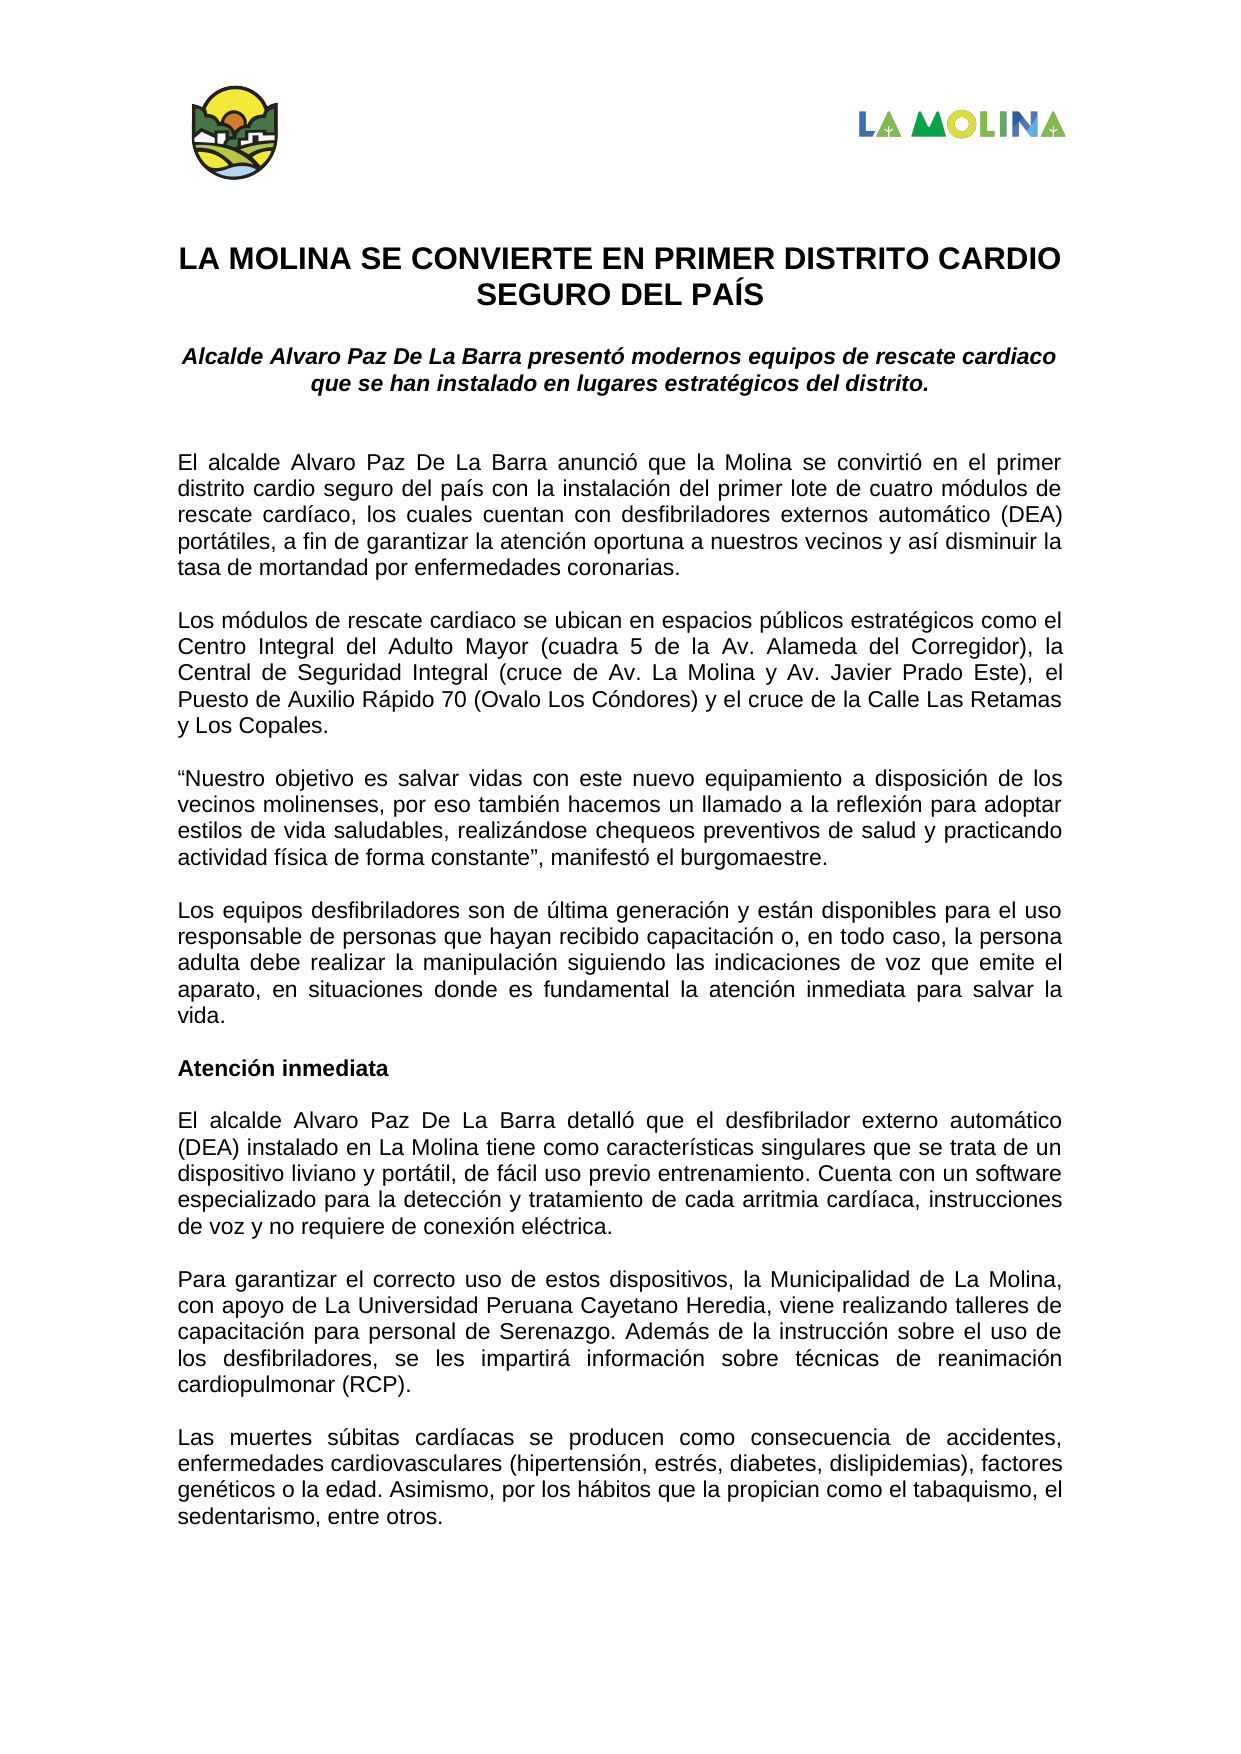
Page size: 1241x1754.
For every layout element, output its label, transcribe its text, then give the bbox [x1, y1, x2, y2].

text El alcalde Alvaro Paz De La Barra anunció que la Molina se convirtió en el primer distrito cardio seguro del país con la instalación del primer lote de cuatro módulos de rescate cardíaco, los cuales cuentan con desfibriladores externos automático (DEA) portátiles, a fin de garantizar la atención oportuna a nuestros vecinos y así disminuir la tasa de mortandad por enfermedades coronarias. [177, 448, 1063, 580]
text Los equipos desfibriladores son de última generación y están disponibles para el uso responsable de personas que hayan recibido capacitación o, en todo caso, la persona adulta debe realizar la manipulación siguiendo las indicaciones de voz que emite el aparato, en situaciones donde es fundamental la atención inmediata para salvar la vida. [177, 897, 1063, 1028]
text Alcalde Alvaro Paz De La Barra presentó modernos equipos de rescate cardiaco que se han instalado en lugares estratégicos del distrito. [177, 343, 1063, 396]
text Para garantizar el correcto uso de estos dispositivos, la Municipalidad de La Molina, con apoyo de La Universidad Peruana Cayetano Heredia, viene realizando talleres de capacitación para personal de Serenazgo. Además de la instrucción sobre el uso de los desfibriladores, se les impartirá información sobre técnicas de reanimación cardiopulmonar (RCP). [177, 1266, 1063, 1397]
text LA MOLINA SE CONVIERTE EN PRIMER DISTRITO CARDIO SEGURO DEL PAÍS [177, 240, 1063, 312]
text Atención inmediata [177, 1055, 1063, 1081]
text El alcalde Alvaro Paz De La Barra detalló que el desfibrilador externo automático (DEA) instalado en La Molina tiene como características singulares que se trata de un dispositivo liviano y portátil, de fácil uso previo entrenamiento. Cuenta con un software especializado para la detección y tratamiento de cada arritmia cardíaca, instrucciones de voz y no requiere de conexión eléctrica. [177, 1107, 1063, 1239]
picture [841, 76, 1084, 172]
text “Nuestro objetivo es salvar vidas con este nuevo equipamiento a disposición de los vecinos molinenses, por eso también hacemos un llamado a la reflexión para adoptar estilos de vida saludables, realizándose chequeos preventivos de salud y practicando actividad física de forma constante”, manifestó el burgomaestre. [177, 765, 1063, 870]
text Los módulos de rescate cardiaco se ubican en espacios públicos estratégicos como el Centro Integral del Adulto Mayor (cuadra 5 de la Av. Alameda del Corregidor), la Central de Seguridad Integral (cruce de Av. La Molina y Av. Javier Prado Este), el Puesto de Auxilio Rápido 70 (Ovalo Los Cóndores) y el cruce de la Calle Las Retamas y Los Copales. [177, 607, 1063, 738]
text Las muertes súbitas cardíacas se producen como consecuencia de accidentes, enfermedades cardiovasculares (hipertensión, estrés, diabetes, dislipidemias), factores genéticos o la edad. Asimismo, por los hábitos que la propician como el tabaquismo, el sedentarismo, entre otros. [177, 1424, 1063, 1529]
picture [177, 73, 294, 188]
